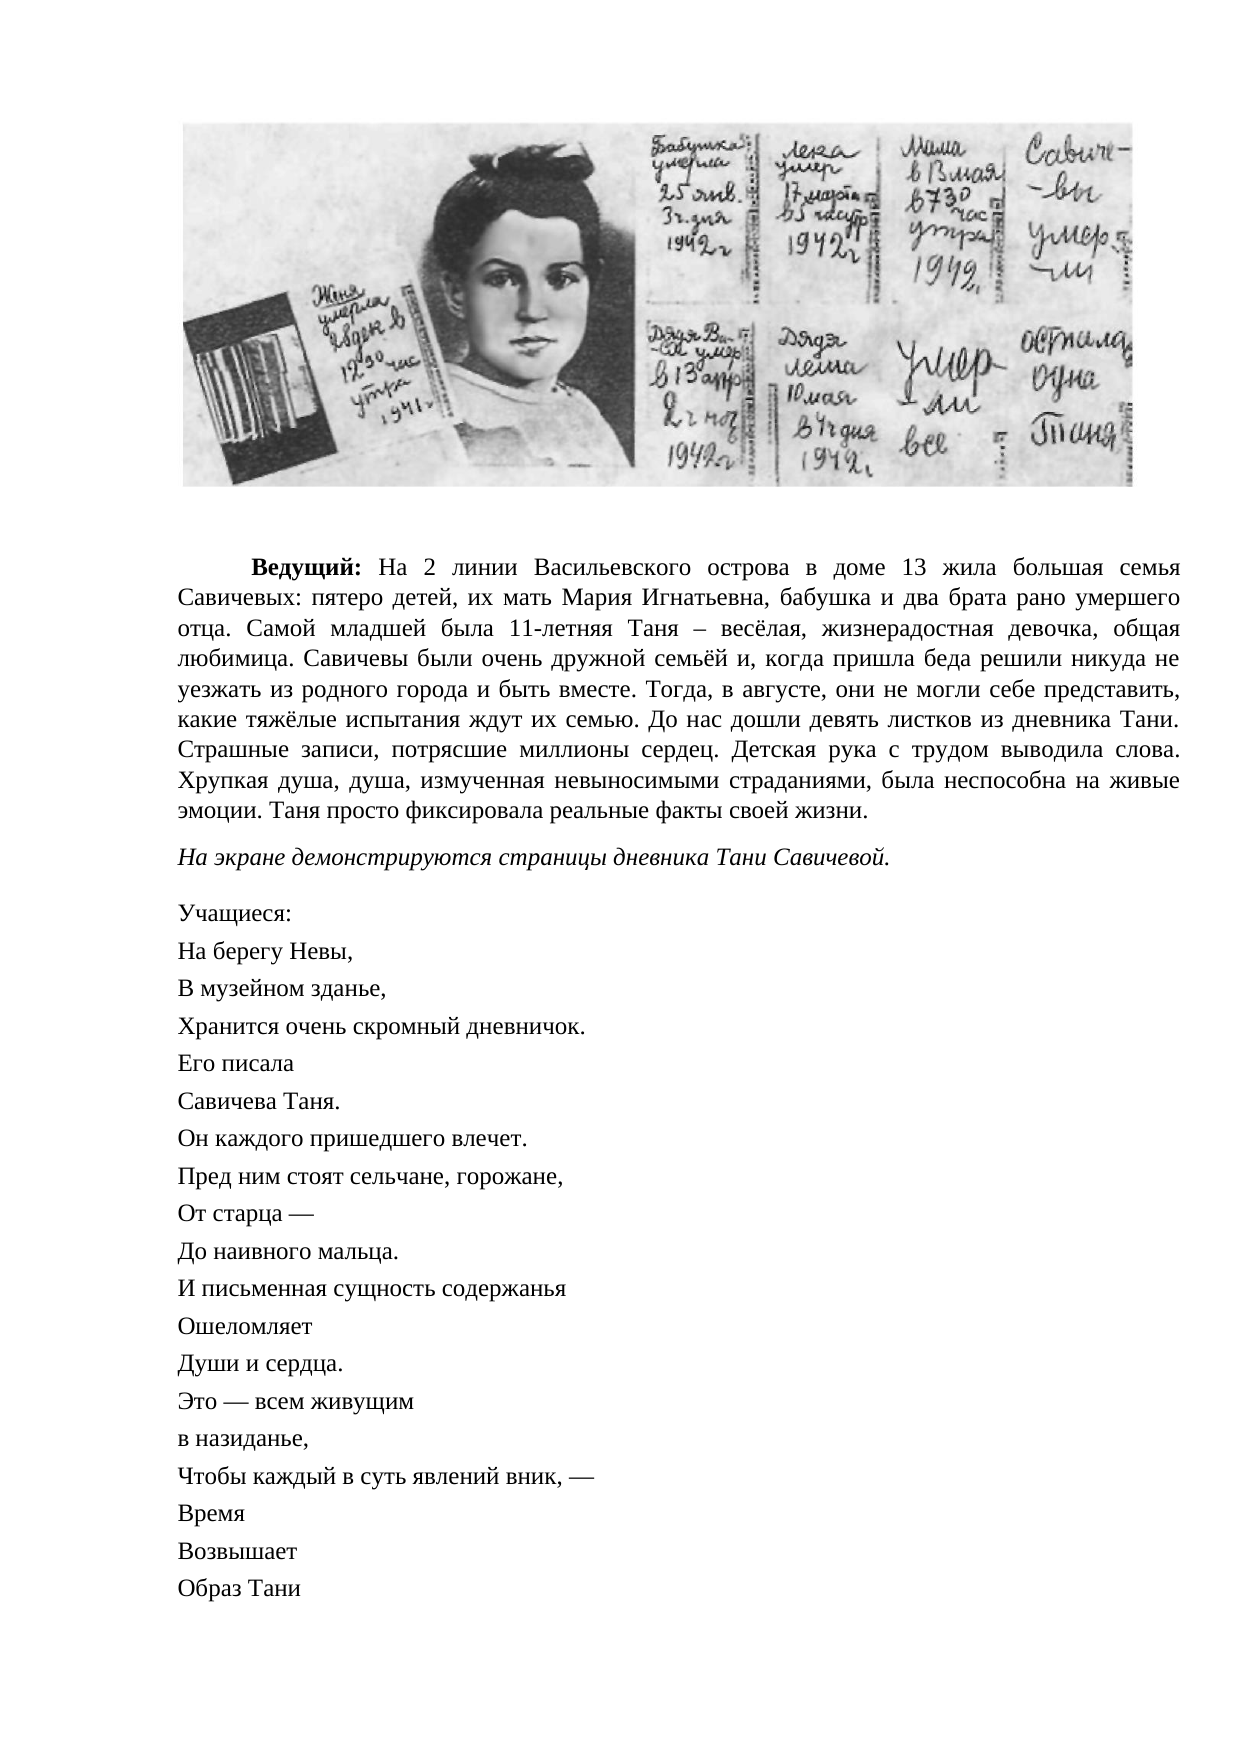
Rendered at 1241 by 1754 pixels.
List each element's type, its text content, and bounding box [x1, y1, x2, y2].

picture [177, 118, 1152, 487]
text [177, 1489, 1181, 1602]
text На берегу Невы, В музейном зданье, Хранится очень скромный дневничок. Его писала Савичева Таня. Он каждого пришедшего влечет. [177, 927, 1181, 1152]
text На экране демонстрируются страницы дневника Тани Савичевой. [177, 842, 1181, 871]
text Учащиеся: [177, 889, 1181, 927]
text Ведущий: На 2 линии Васильевского острова в доме 13 жила большая семья Савичевых: пятеро детей, их мать Мария Игнатьевна, бабушка и два брата рано умершего отца. Самой младшей была 11-летняя Таня – весёлая, жизнерадостная девочка, общая любимица. Савичевы были очень дружной семьёй и, когда пришла беда решили никуда не уезжать из родного города и быть вместе. Тогда, в августе, они не могли себе представить, какие тяжёлые испытания ждут их семью. До нас дошли девять листков из дневника Тани. Страшные записи, потрясшие миллионы сердец. Детская рука с трудом выводила слова. Хрупкая душа, душа, измученная невыносимыми страданиями, была неспособна на живые эмоции. Таня просто фиксировала реальные факты своей жизни. [177, 552, 1181, 824]
text Пред ним стоят сельчане, горожане, От старца — До наивного мальца. И письменная сущность содержанья Ошеломляет Души и сердца. [177, 1152, 1181, 1377]
text Это — всем живущим в назиданье, Чтобы каждый в суть явлений вник, — [177, 1377, 1181, 1489]
